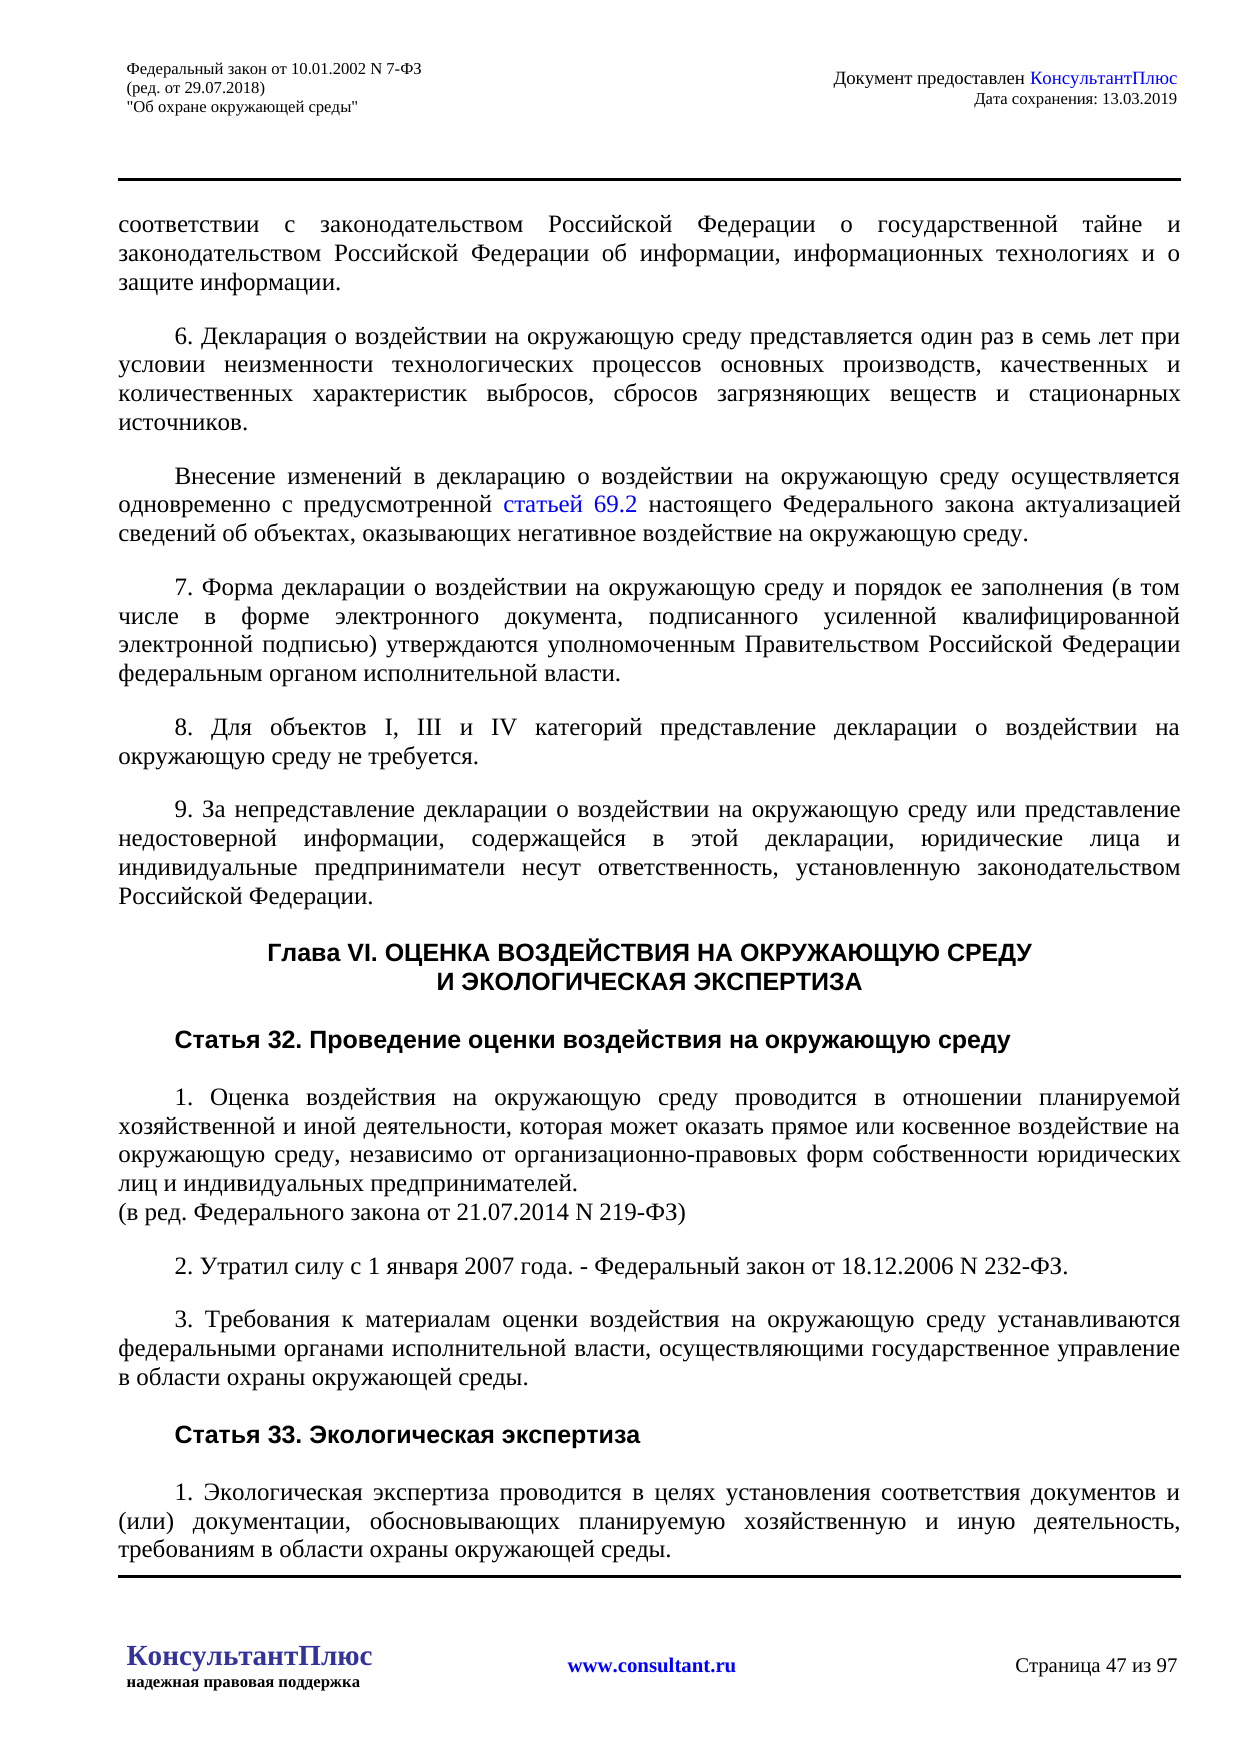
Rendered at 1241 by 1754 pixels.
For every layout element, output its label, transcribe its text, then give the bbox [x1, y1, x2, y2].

text 1. Оценка воздействия на окружающую среду проводится в отношении планируемой хозяйственной и иной деятельности, которая может оказать прямое или косвенное воздействие на окружающую среду, независимо от организационно-правовых форм собственности юридических лиц и индивидуальных предпринимателей. [118, 1082, 1181, 1197]
title Статья 32. Проведение оценки воздействия на окружающую среду [118, 1024, 1181, 1053]
text 9. За непредставление декларации о воздействии на окружающую среду или представление недостоверной информации, содержащейся в этой декларации, юридические лица и индивидуальные предприниматели несут ответственность, установленную законодательством Российской Федерации. [118, 794, 1181, 909]
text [118, 209, 1181, 296]
text 8. Для объектов I, III и IV категорий представление декларации о воздействии на окружающую среду не требуется. [118, 712, 1181, 769]
text 1. Экологическая экспертиза проводится в целях установления соответствия документов и (или) документации, обосновывающих планируемую хозяйственную и иную деятельность, требованиям в области охраны окружающей среды. [118, 1477, 1181, 1563]
title Глава VI. ОЦЕНКА ВОЗДЕЙСТВИЯ НА ОКРУЖАЮЩУЮ СРЕДУ [118, 938, 1181, 967]
text Внесение изменений в декларацию о воздействии на окружающую среду осуществляется одновременно с предусмотренной статьей 69.2 настоящего Федерального закона актуализацией сведений об объектах, оказывающих негативное воздействие на окружающую среду. [118, 461, 1181, 547]
text (в ред. Федерального закона от 21.07.2014 N 219-ФЗ) [118, 1197, 1181, 1226]
title И ЭКОЛОГИЧЕСКАЯ ЭКСПЕРТИЗА [118, 967, 1181, 996]
text 2. Утратил силу с 1 января 2007 года. - Федеральный закон от 18.12.2006 N 232-ФЗ. [118, 1251, 1181, 1279]
text 7. Форма декларации о воздействии на окружающую среду и порядок ее заполнения (в том числе в форме электронного документа, подписанного усиленной квалифицированной электронной подписью) утверждаются уполномоченным Правительством Российской Федерации федеральным органом исполнительной власти. [118, 572, 1181, 687]
title Статья 33. Экологическая экспертиза [118, 1419, 1181, 1448]
text 6. Декларация о воздействии на окружающую среду представляется один раз в семь лет при условии неизменности технологических процессов основных производств, качественных и количественных характеристик выбросов, сбросов загрязняющих веществ и стационарных источников. [118, 321, 1181, 436]
text 3. Требования к материалам оценки воздействия на окружающую среду устанавливаются федеральными органами исполнительной власти, осуществляющими государственное управление в области охраны окружающей среды. [118, 1304, 1181, 1391]
